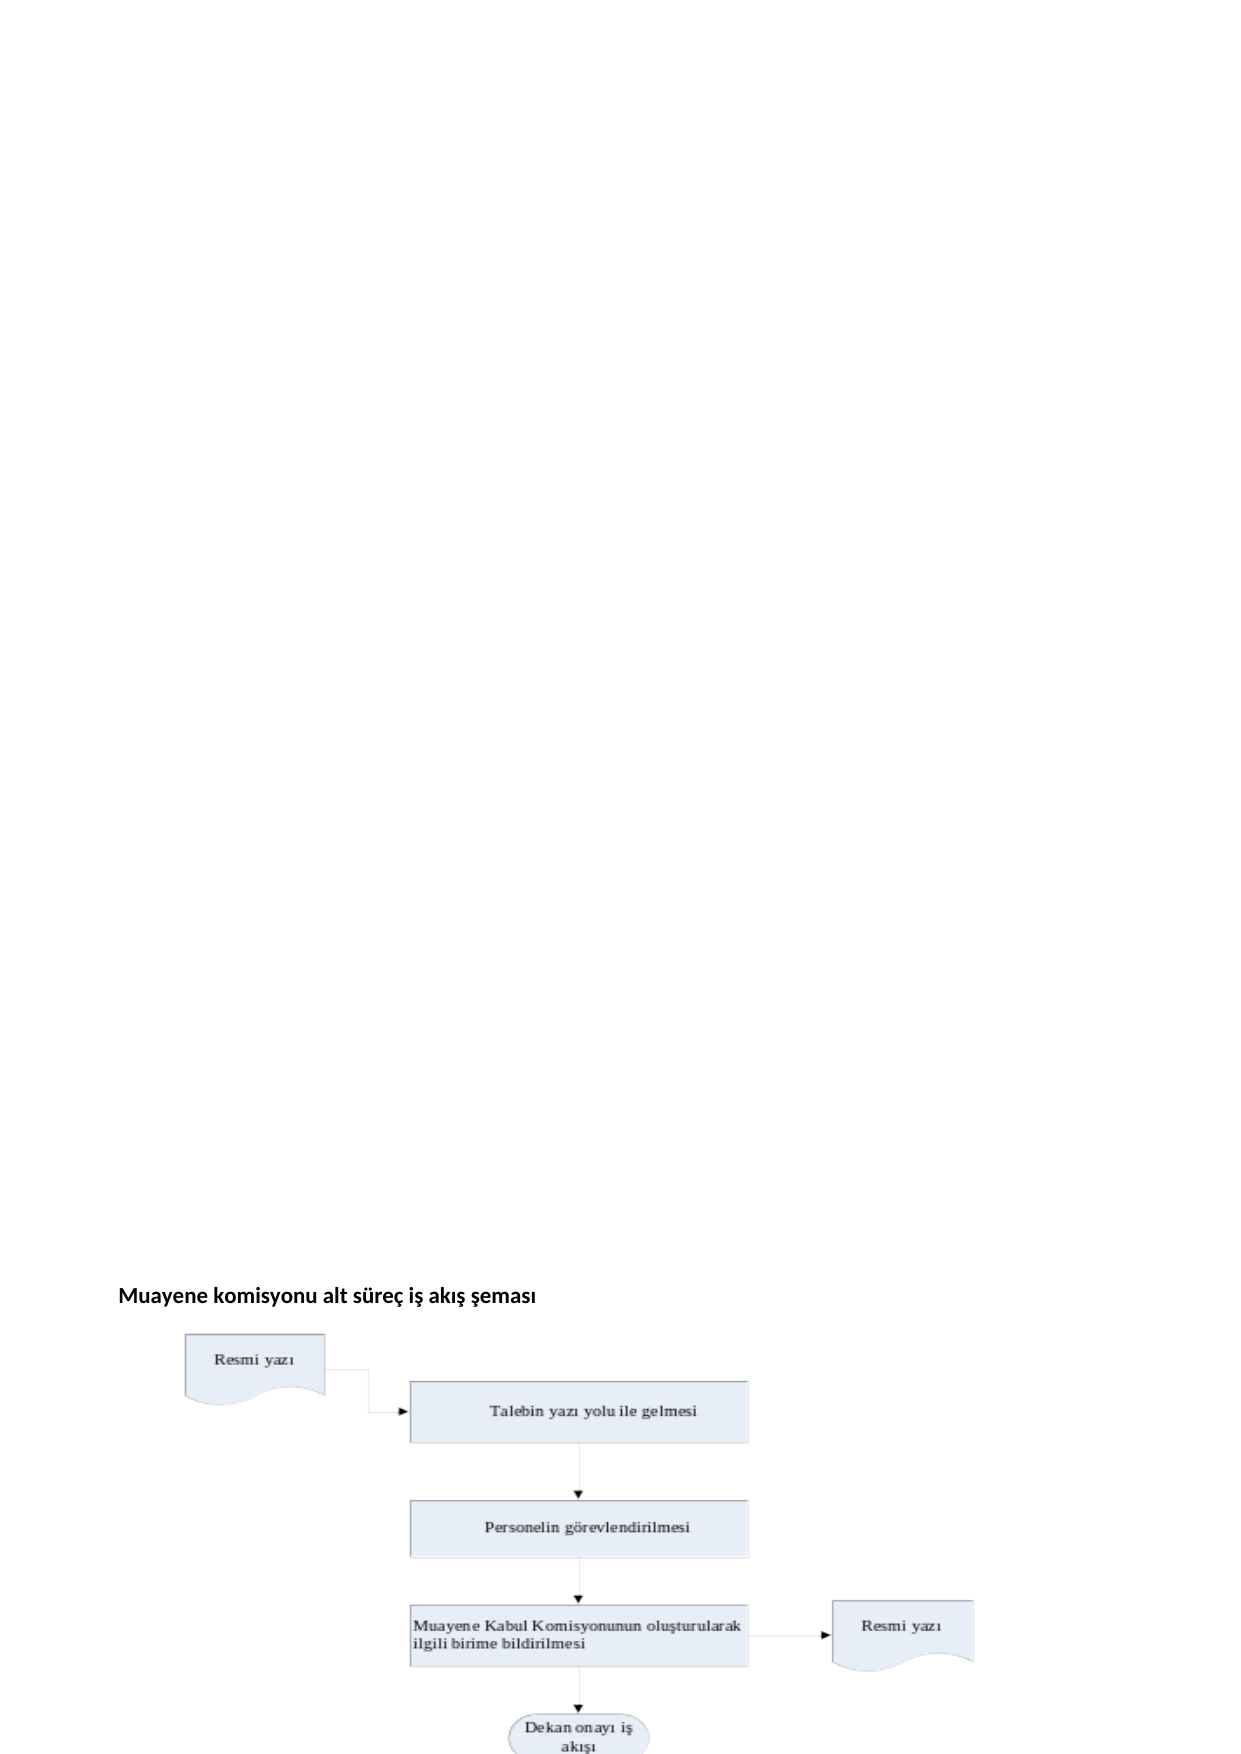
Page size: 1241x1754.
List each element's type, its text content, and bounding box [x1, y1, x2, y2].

text Muayene komisyonu alt süreç iş akış şeması [118, 1281, 1122, 1309]
